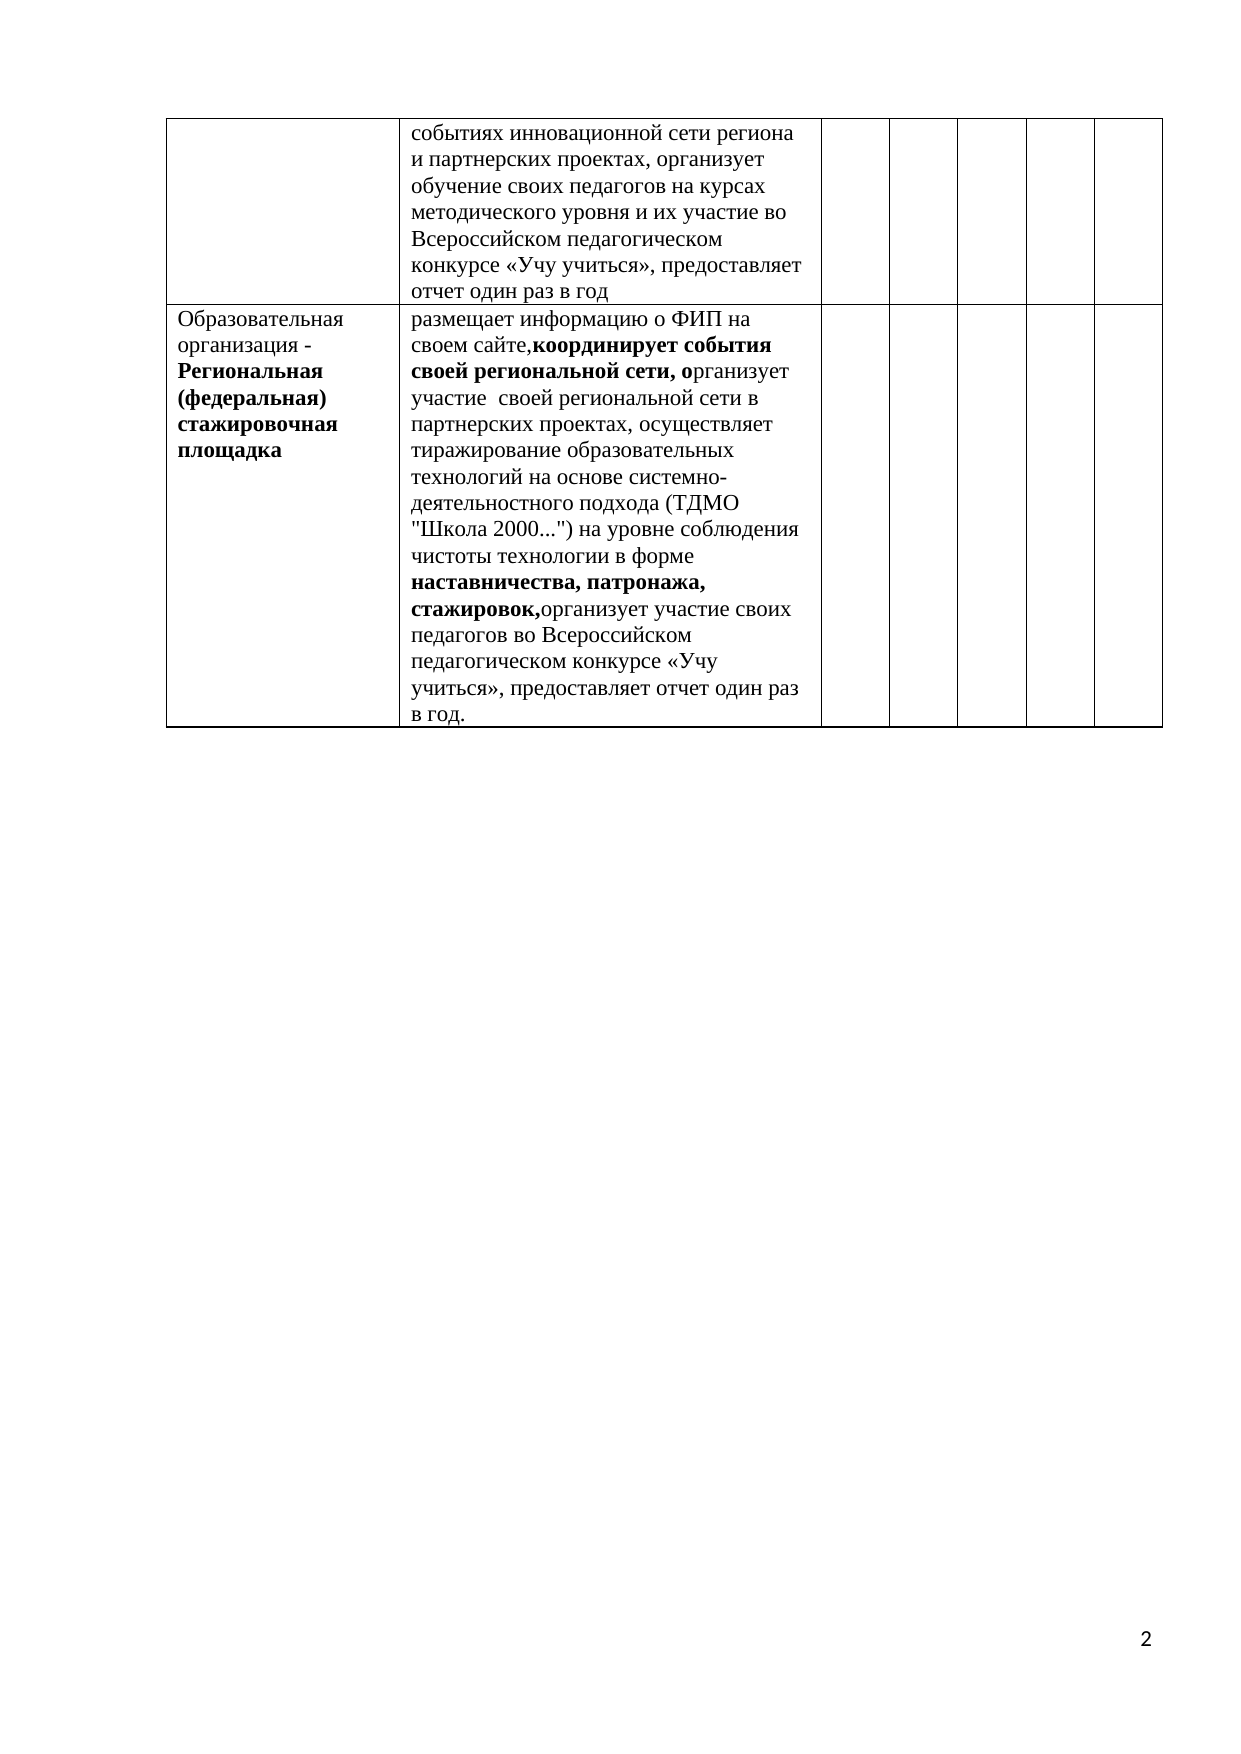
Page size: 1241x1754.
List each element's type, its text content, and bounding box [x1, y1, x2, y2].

table_cell [958, 305, 1026, 726]
table_cell [822, 305, 889, 726]
table_cell Образовательная организация - Региональная (федеральная) стажировочная площадка [167, 305, 399, 726]
table_cell [890, 119, 957, 304]
table_cell размещает информацию о ФИП на своем сайте,координирует события своей региональной сети, организует участие своей региональной сети в партнерских проектах, осуществляет тиражирование образовательных технологий на основе системно-деятельностного подхода (ТДМО "Школа 2000...") на уровне соблюдения чистоты технологии в форме наставничества, патронажа, стажировок,организует участие своих педагогов во Всероссийском педагогическом конкурсе «Учу учиться», предоставляет отчет один раз в год. [400, 305, 821, 726]
table_cell [1095, 119, 1162, 304]
table_cell [890, 305, 957, 726]
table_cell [400, 119, 821, 304]
table_cell [822, 119, 889, 304]
table_cell [1027, 119, 1094, 304]
table_cell [958, 119, 1026, 304]
table_cell [1027, 305, 1094, 726]
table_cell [167, 119, 399, 304]
table_cell [1095, 305, 1162, 726]
